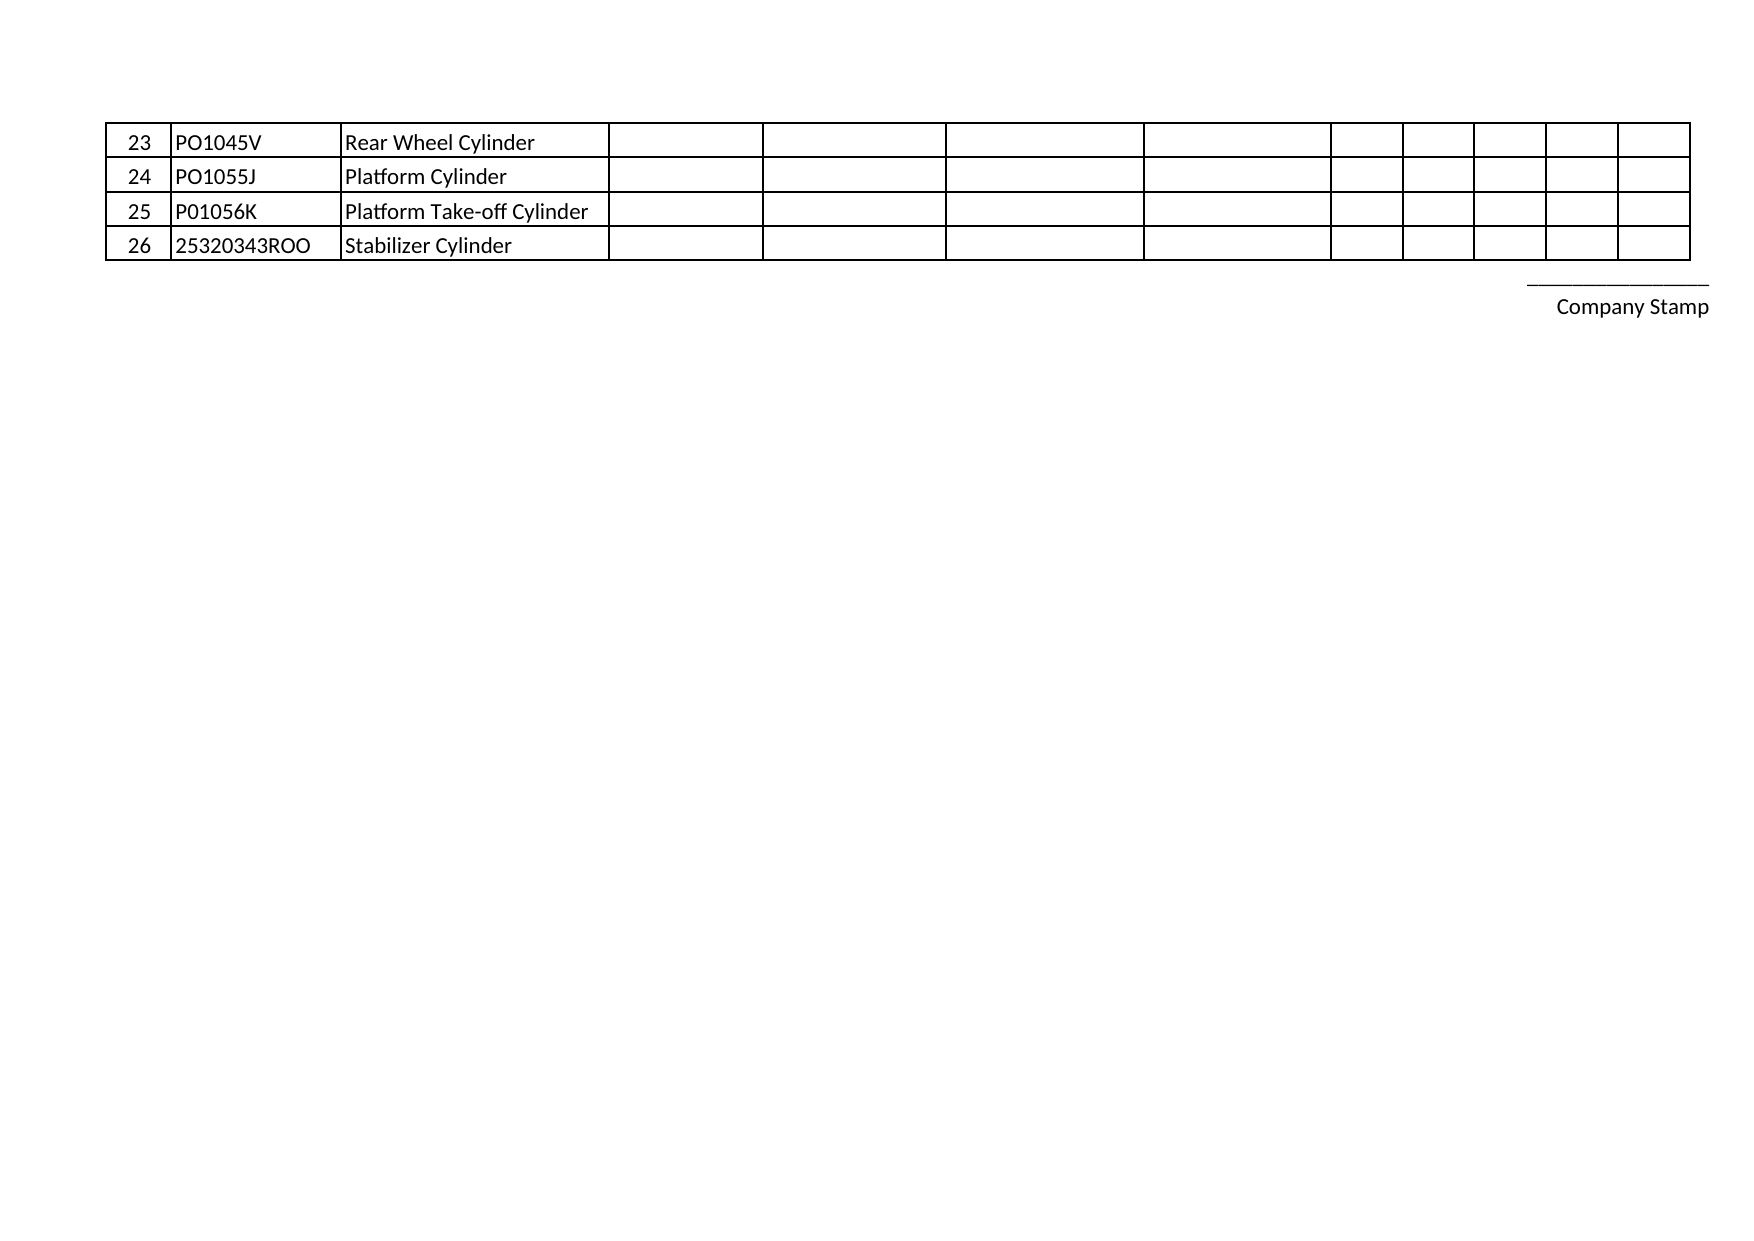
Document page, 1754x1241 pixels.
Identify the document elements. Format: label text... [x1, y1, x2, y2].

table_cell [1547, 193, 1617, 225]
table_cell [1332, 158, 1402, 191]
table_cell [610, 193, 762, 225]
table_cell Stabilizer Cylinder [342, 227, 608, 259]
table_cell [610, 124, 762, 156]
table_cell [610, 227, 762, 259]
table_cell [1475, 158, 1545, 191]
table_cell [1547, 227, 1617, 259]
table_cell [1619, 124, 1689, 156]
table_cell 25320343ROO [172, 227, 340, 259]
table_cell [947, 193, 1143, 225]
table_cell [1332, 193, 1402, 225]
table_cell [764, 193, 945, 225]
table_cell [1145, 227, 1330, 259]
table_cell [1619, 158, 1689, 191]
text Company Stamp [110, 292, 1709, 320]
table_cell 26 [107, 227, 170, 259]
table_cell [1619, 227, 1689, 259]
table_cell P01056K [172, 193, 340, 225]
table_cell Platform Take-off Cylinder [342, 193, 608, 225]
table_cell [1475, 227, 1545, 259]
table_cell [1332, 227, 1402, 259]
table_cell [1145, 158, 1330, 191]
table_cell 25 [107, 193, 170, 225]
table_cell 24 [107, 158, 170, 191]
table_cell Platform Cylinder [342, 158, 608, 191]
table_cell Rear Wheel Cylinder [342, 124, 608, 156]
table_cell PO1045V [172, 124, 340, 156]
table_cell [1404, 124, 1473, 156]
table_cell [1475, 193, 1545, 225]
table_cell PO1055J [172, 158, 340, 191]
table_cell [1404, 158, 1473, 191]
table_cell [1619, 193, 1689, 225]
text ________________ [110, 261, 1709, 289]
table_cell [947, 158, 1143, 191]
table_cell [947, 227, 1143, 259]
table_cell [1475, 124, 1545, 156]
table_cell [1547, 158, 1617, 191]
table_cell [947, 124, 1143, 156]
table_cell [1547, 124, 1617, 156]
table_cell [764, 227, 945, 259]
table_cell [1404, 227, 1473, 259]
table_cell [1332, 124, 1402, 156]
table_cell [764, 124, 945, 156]
table_cell [1145, 193, 1330, 225]
table_cell [1404, 193, 1473, 225]
table_cell [764, 158, 945, 191]
table_cell [610, 158, 762, 191]
table_cell [1145, 124, 1330, 156]
table_cell 23 [107, 124, 170, 156]
